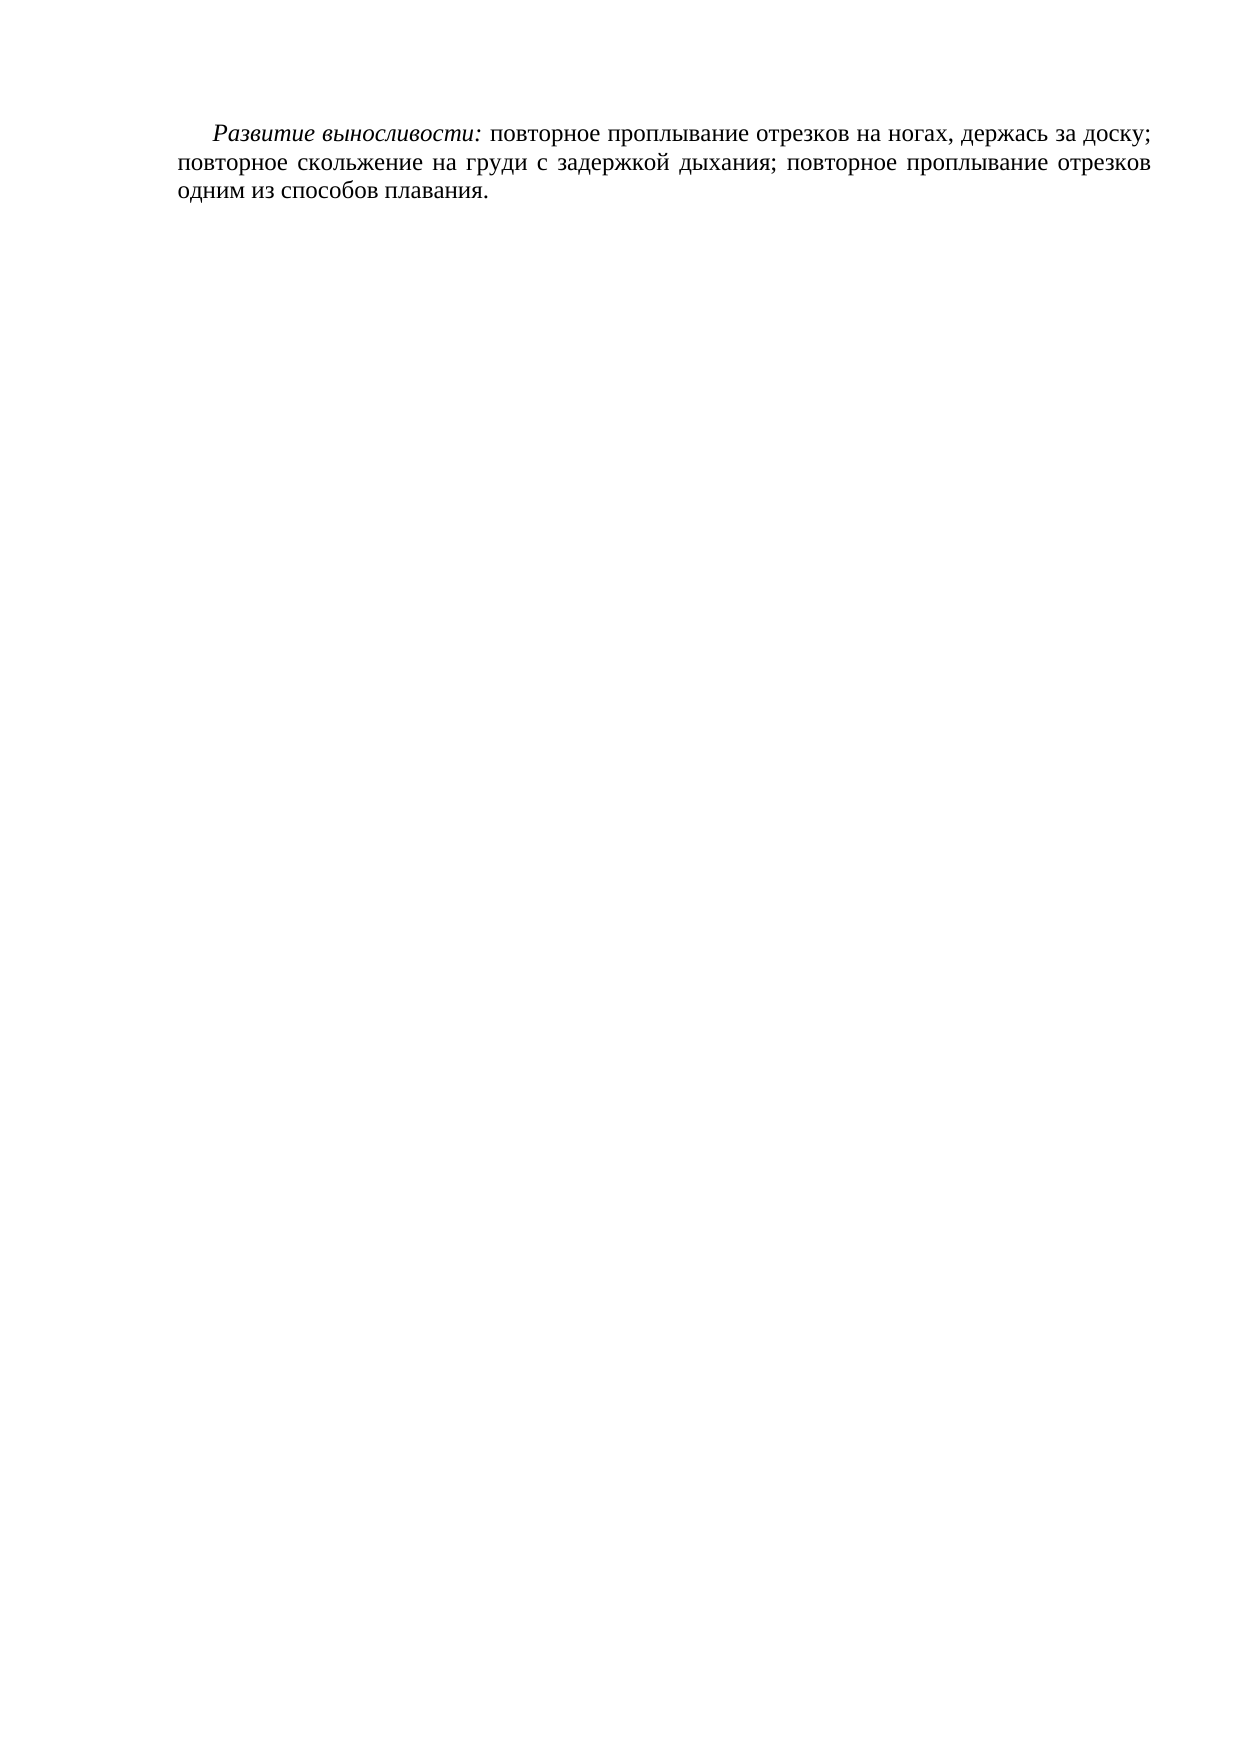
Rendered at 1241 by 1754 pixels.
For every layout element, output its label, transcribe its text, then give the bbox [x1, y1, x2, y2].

text Развитие выносливости: повторное проплывание отрезков на ногах, держась за доску; повторное скольжение на груди с задержкой дыхания; повторное проплывание отрезков одним из способов плавания. [177, 118, 1152, 204]
